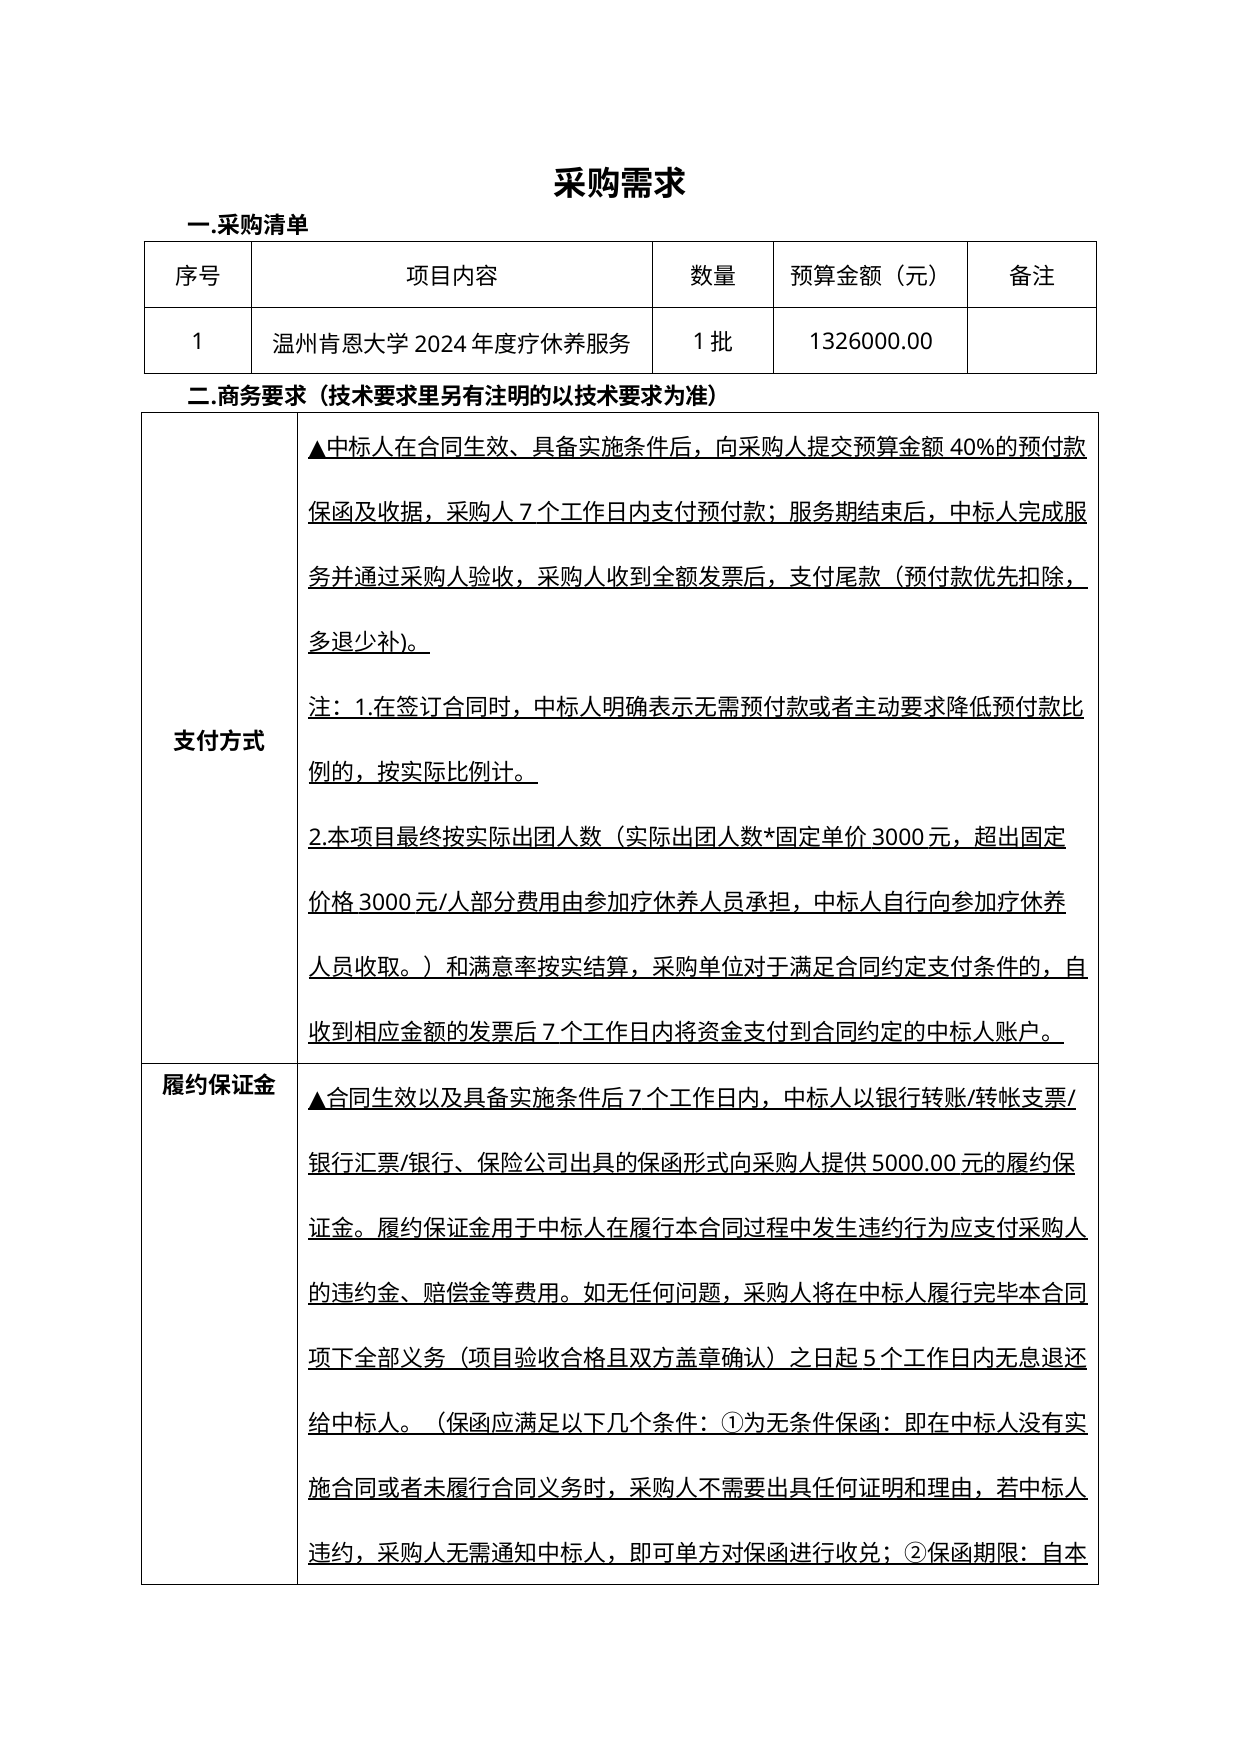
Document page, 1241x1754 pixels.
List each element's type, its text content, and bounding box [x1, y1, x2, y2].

table_header 备注 [968, 242, 1096, 307]
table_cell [298, 1064, 1098, 1584]
table_cell 1 [145, 308, 251, 373]
text 二.商务要求（技术要求里另有注明的以技术要求为准） [187, 374, 1053, 412]
table_header 支付方式 [142, 413, 297, 1063]
text 一.采购清单 [187, 204, 1053, 241]
table_header 预算金额（元） [774, 242, 967, 307]
text 采购需求 [187, 162, 1053, 204]
table_header 项目内容 [252, 242, 652, 307]
table_cell 温州肯恩大学2024年度疗休养服务 [252, 308, 652, 373]
table_header ▲中标人在合同生效、具备实施条件后，向采购人提交预算金额 40%的预付款保函及收据，采购人7个工作日内支付预付款；服务期结束后，中标人完成服务并通过采购人验收，采购人收到全额发票后，支付尾款（预付款优先扣除，多退少补)。 注：1.在签订合同时，中标人明确表示无需预付款或者主动要求降低预付款比例的，按实际比例计。 2.本项目最终按实际出团人数（实际出团人数*固定单价3000元，超出固定价格3000元/人部分费用由参加疗休养人员承担，中标人自行向参加疗休养人员收取。）和满意率按实结算，采购单位对于满足合同约定支付条件的，自收到相应金额的发票后7个工作日内将资金支付到合同约定的中标人账户。 [298, 413, 1098, 1063]
table_header 序号 [145, 242, 251, 307]
table_cell 1326000.00 [774, 308, 967, 373]
table_cell 履约保证金 [142, 1064, 297, 1584]
table_header 数量 [653, 242, 773, 307]
table_cell 1批 [653, 308, 773, 373]
table_cell [968, 308, 1096, 373]
